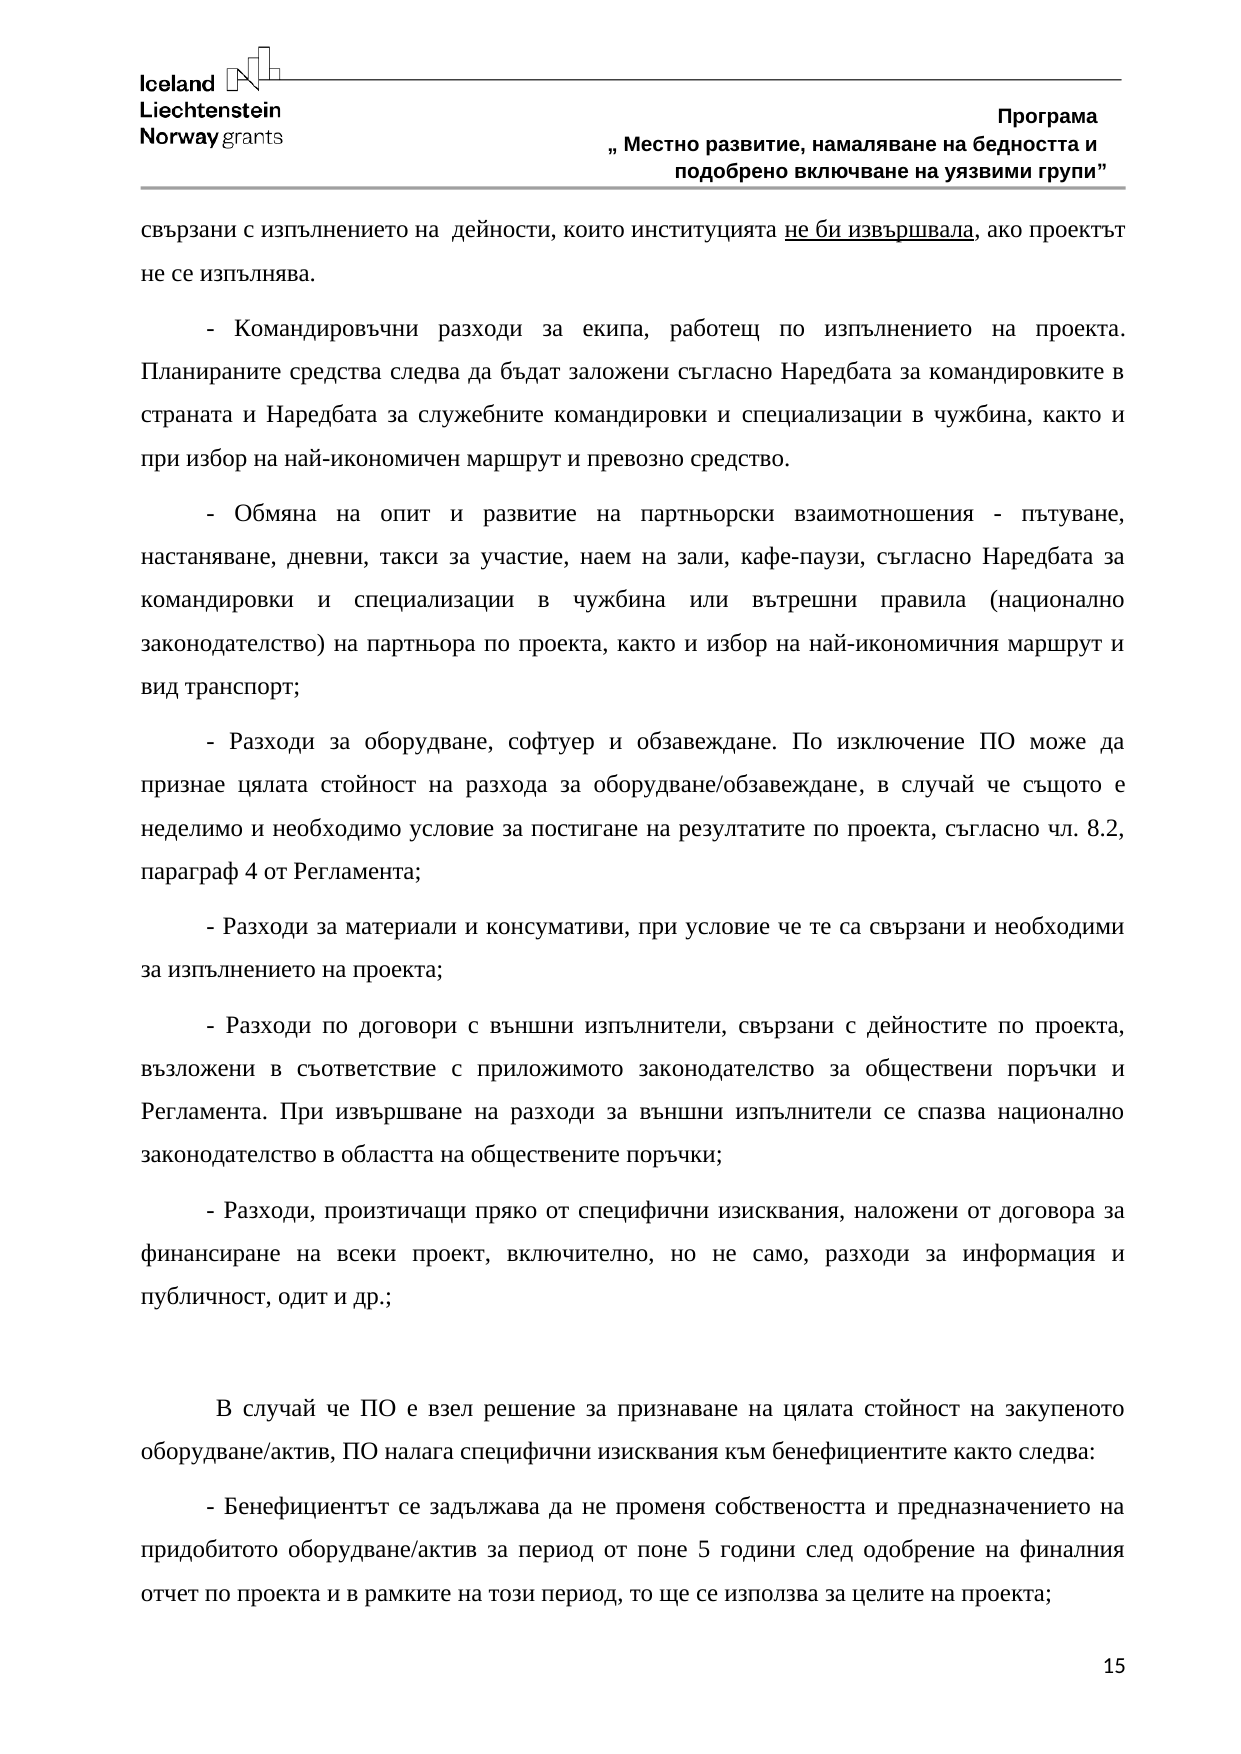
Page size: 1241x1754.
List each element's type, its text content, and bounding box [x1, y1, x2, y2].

text - Разходи, произтичащи пряко от специфични изисквания, наложени от договора за финансиране на всеки проект, включително, но не само, разходи за информация и публичност, одит и др.; [141, 1195, 1126, 1310]
text - Бенефициентът се задължава да не променя собствеността и предназначението на придобитото оборудване/актив за период от поне 5 години след одобрение на финалния отчет по проекта и в рамките на този период, то ще се използва за целите на проекта; [141, 1491, 1126, 1606]
text В случай че ПО е взел решение за признаване на цялата стойност на закупеното оборудване/актив, ПО налага специфични изисквания към бенефициентите както следва: [141, 1393, 1126, 1464]
text - Командировъчни разходи за екипа, работещ по изпълнението на проекта. Планираните средства следва да бъдат заложени съгласно Наредбата за командировките в страната и Наредбата за служебните командировки и специализации в чужбина, както и при избор на най-икономичен маршрут и превозно средство. [141, 313, 1126, 471]
picture [139, 46, 1122, 149]
text - Разходи по договори с външни изпълнители, свързани с дейностите по проекта, възложени в съответствие с приложимото законодателство за обществени поръчки и Регламента. При извършване на разходи за външни изпълнители се спазва национално законодателство в областта на обществените поръчки; [141, 1010, 1126, 1168]
text - Обмяна на опит и развитие на партньорски взаимотношения - пътуване, настаняване, дневни, такси за участие, наем на зали, кафе-паузи, съгласно Наредбата за командировки и специализации в чужбина или вътрешни правила (национално законодателство) на партньора по проекта, както и избор на най-икономичния маршрут и вид транспорт; [141, 498, 1126, 699]
text - Разходи за материали и консумативи, при условие че те са свързани и необходими за изпълнението на проекта; [141, 911, 1126, 983]
text - Разходи за оборудване, софтуер и обзавеждане. По изключение ПО може да признае цялата стойност на разхода за оборудване/обзавеждане, в случай че същото е неделимо и необходимо условие за постигане на резултатите по проекта, съгласно чл. 8.2, параграф 4 от Регламента; [141, 726, 1126, 884]
